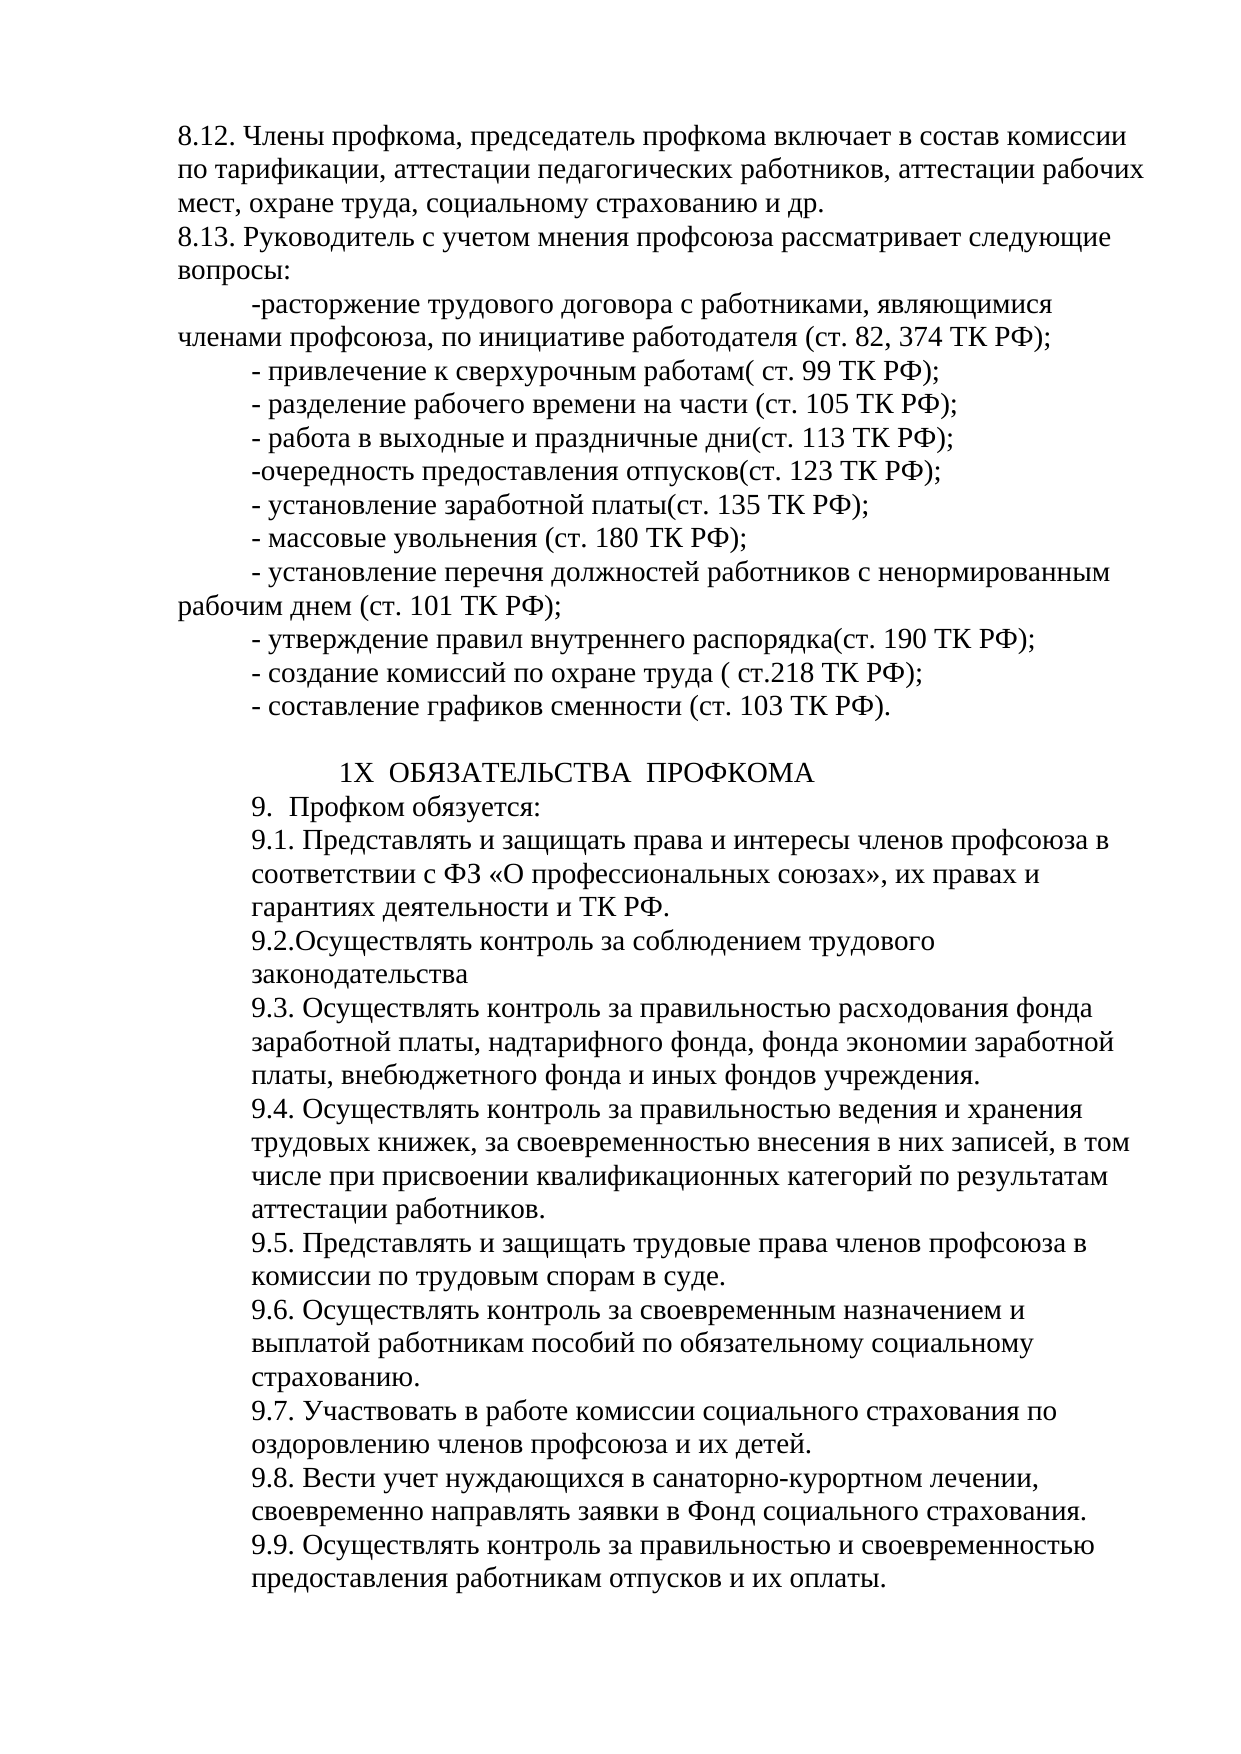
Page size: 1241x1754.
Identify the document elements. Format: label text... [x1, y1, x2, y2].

text - массовые увольнения (ст. 180 ТК РФ); [177, 521, 1152, 554]
text - составление графиков сменности (ст. 103 ТК РФ). [177, 688, 1152, 722]
text - установление заработной платы(ст. 135 ТК РФ); [177, 487, 1152, 521]
text 1Х ОБЯЗАТЕЛЬСТВА ПРОФКОМА [177, 755, 1152, 789]
text - установление перечня должностей работников с ненормированным рабочим днем (ст. 101 ТК РФ); [177, 554, 1152, 621]
text - утверждение правил внутреннего распорядка(ст. 190 ТК РФ); [177, 621, 1152, 655]
text 9.9. Осуществлять контроль за правильностью и своевременностью предоставления работникам отпусков и их оплаты. [251, 1527, 1152, 1594]
text 9.6. Осуществлять контроль за своевременным назначением и выплатой работникам пособий по обязательному социальному страхованию. [251, 1292, 1152, 1393]
text -расторжение трудового договора с работниками, являющимися членами профсоюза, по инициативе работодателя (ст. 82, 374 ТК РФ); [177, 286, 1152, 353]
text 9.4. Осуществлять контроль за правильностью ведения и хранения трудовых книжек, за своевременностью внесения в них записей, в том числе при присвоении квалификационных категорий по результатам аттестации работников. [251, 1091, 1152, 1225]
text -очередность предоставления отпусков(ст. 123 ТК РФ); [177, 453, 1152, 487]
text 9.2.Осуществлять контроль за соблюдением трудового законодательства [251, 923, 1152, 990]
text 9.3. Осуществлять контроль за правильностью расходования фонда заработной платы, надтарифного фонда, фонда экономии заработной платы, внебюджетного фонда и иных фондов учреждения. [251, 990, 1152, 1091]
text 9.5. Представлять и защищать трудовые права членов профсоюза в комиссии по трудовым спорам в суде. [251, 1225, 1152, 1292]
text 9.8. Вести учет нуждающихся в санаторно-курортном лечении, своевременно направлять заявки в Фонд социального страхования. [251, 1460, 1152, 1527]
text 9.1. Представлять и защищать права и интересы членов профсоюза в соответствии с ФЗ «О профессиональных союзах», их правах и гарантиях деятельности и ТК РФ. [251, 822, 1152, 923]
text - работа в выходные и праздничные дни(ст. 113 ТК РФ); [177, 420, 1152, 453]
text 8.12. Члены профкома, председатель профкома включает в состав комиссии по тарификации, аттестации педагогических работников, аттестации рабочих мест, охране труда, социальному страхованию и др. [177, 118, 1152, 219]
text - создание комиссий по охране труда ( ст.218 ТК РФ); [177, 655, 1152, 688]
text - привлечение к сверхурочным работам( ст. 99 ТК РФ); [177, 353, 1152, 386]
list Профком обязуется: [251, 789, 1152, 822]
text 9.7. Участвовать в работе комиссии социального страхования по оздоровлению членов профсоюза и их детей. [251, 1393, 1152, 1460]
text - разделение рабочего времени на части (ст. 105 ТК РФ); [177, 386, 1152, 420]
text 8.13. Руководитель с учетом мнения профсоюза рассматривает следующие вопросы: [177, 219, 1152, 286]
